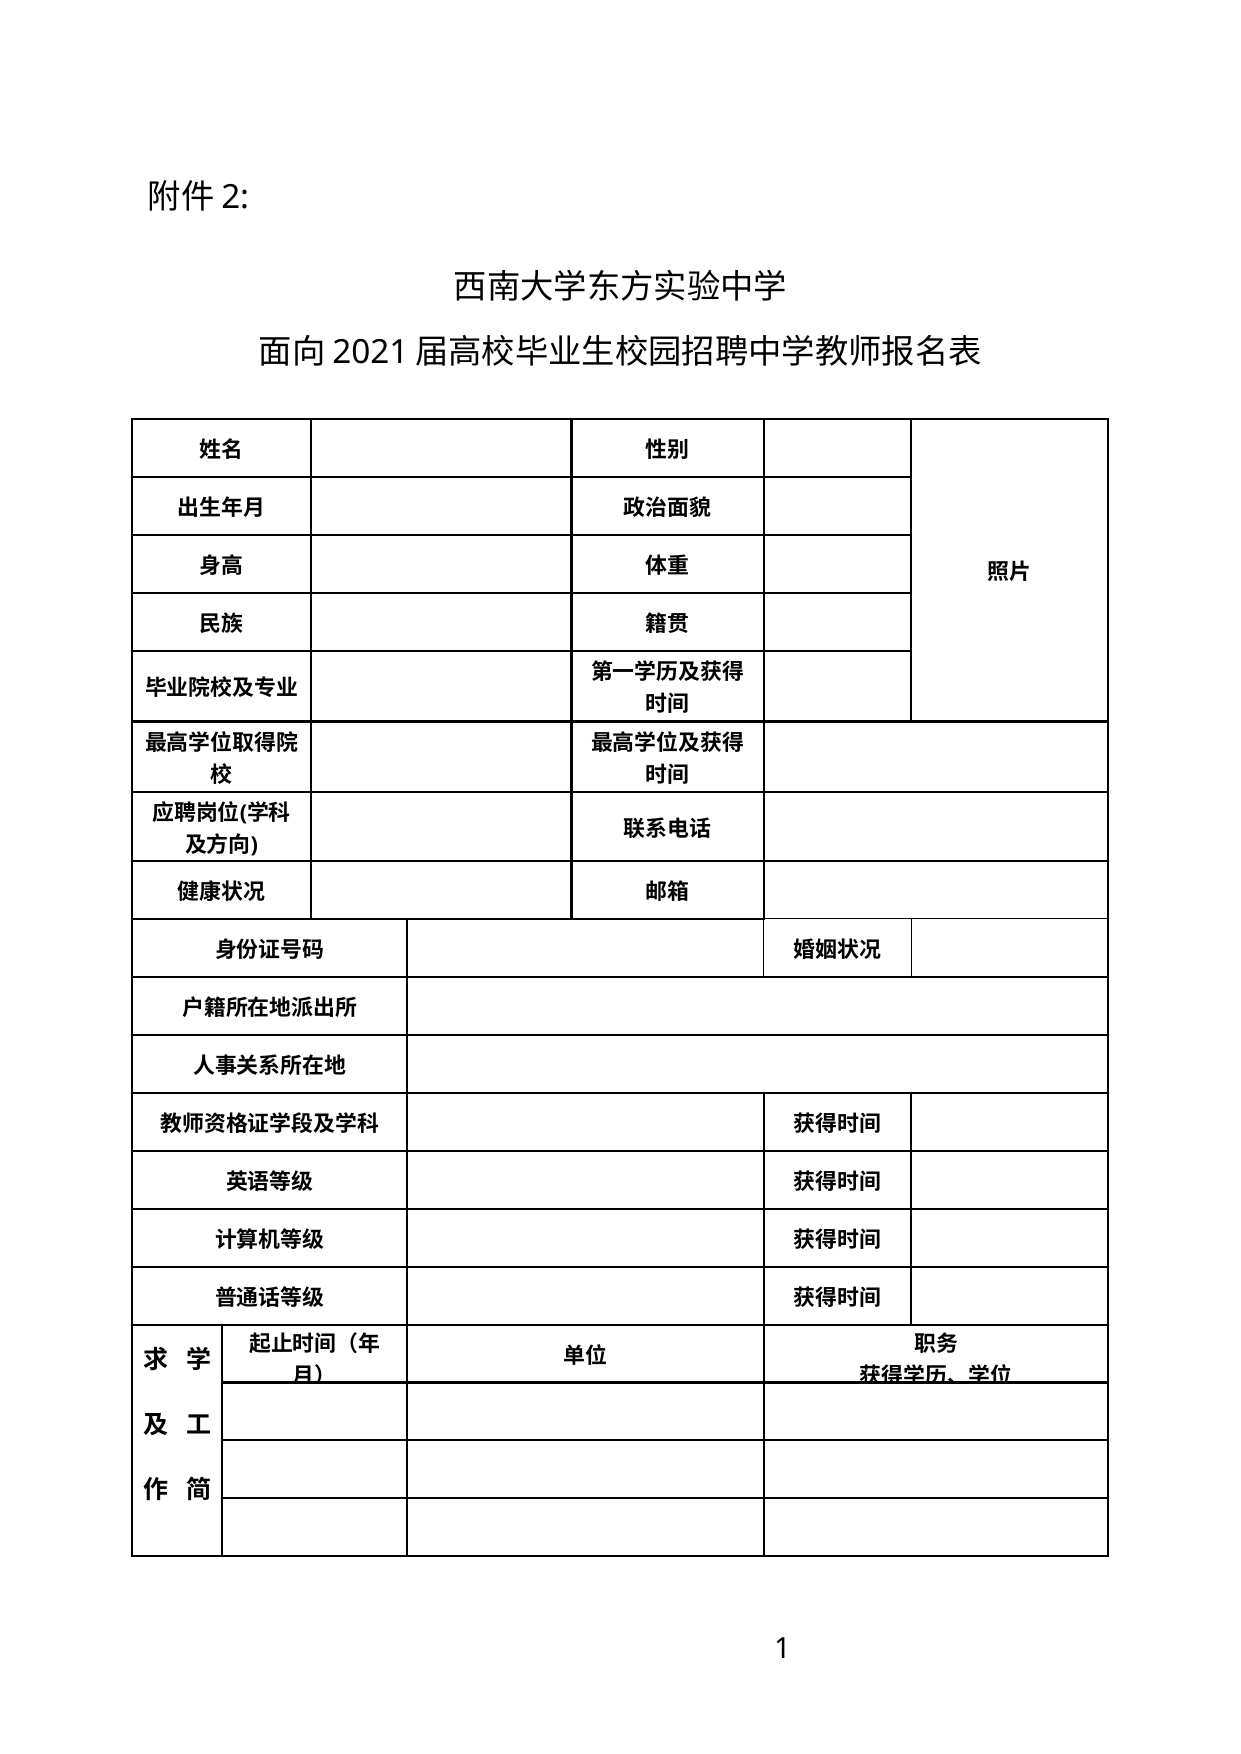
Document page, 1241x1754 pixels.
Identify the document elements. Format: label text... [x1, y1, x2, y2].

table_cell [912, 919, 1107, 976]
table_cell [223, 1499, 406, 1555]
table_cell 教师资格证学段及学科 [133, 1094, 406, 1150]
table_cell [312, 862, 570, 918]
table_cell [312, 793, 570, 860]
table_cell [408, 978, 1107, 1034]
table_cell 求学及工作简历（从高中起） [133, 1326, 221, 1555]
table_header 照片 [912, 420, 1107, 720]
table_cell 职务 获得学历、学位 [765, 1326, 1107, 1381]
table_cell [765, 478, 910, 534]
table_cell 联系电话 [573, 793, 763, 860]
table_cell [765, 793, 1107, 860]
table_cell 获得时间 [765, 1210, 910, 1266]
table_cell [408, 1384, 763, 1439]
text 西南大学东方实验中学 [148, 251, 1093, 316]
table_cell [408, 920, 763, 976]
table_cell [765, 723, 1107, 791]
table_cell 起止时间（年月） [223, 1326, 406, 1381]
table_header 姓名 [133, 420, 310, 476]
table_cell [312, 478, 570, 534]
table_cell [765, 1499, 1107, 1555]
table_cell 毕业院校及专业 [133, 652, 310, 720]
table_cell [765, 536, 910, 592]
table_cell 身份证号码 [133, 920, 406, 976]
table_cell 英语等级 [133, 1152, 406, 1208]
table_header [312, 420, 570, 476]
table_cell [223, 1384, 406, 1439]
table_cell 邮箱 [573, 862, 763, 918]
table_header [765, 420, 910, 476]
table_cell 民族 [133, 594, 310, 649]
table_cell 人事关系所在地 [133, 1036, 406, 1092]
table_cell 最高学位取得院校 [133, 723, 310, 791]
table_cell [312, 723, 570, 791]
table_cell 籍贯 [573, 594, 763, 649]
table_cell [912, 1094, 1107, 1150]
table_cell [765, 594, 910, 649]
table_cell [312, 536, 570, 592]
table_cell [765, 1441, 1107, 1497]
table_cell [765, 1384, 1107, 1439]
table_cell 获得时间 [765, 1152, 910, 1208]
table_cell [408, 1499, 763, 1555]
table_cell [912, 1152, 1107, 1208]
table_cell [312, 652, 570, 720]
table_cell 婚姻状况 [764, 919, 911, 976]
table_cell [912, 1268, 1107, 1323]
table_cell [408, 1152, 763, 1208]
table_cell 健康状况 [133, 862, 310, 918]
table_cell [408, 1036, 1107, 1092]
table_cell [408, 1441, 763, 1497]
table_cell 获得时间 [765, 1268, 910, 1323]
table_cell [765, 862, 1107, 918]
table_cell [223, 1441, 406, 1497]
table_cell 计算机等级 [133, 1210, 406, 1266]
table_cell [765, 652, 910, 720]
table_cell [912, 1210, 1107, 1266]
text 附件2: [148, 162, 1093, 227]
table_header 性别 [573, 420, 763, 476]
table_cell 第一学历及获得时间 [573, 652, 763, 720]
table_cell 体重 [573, 536, 763, 592]
text 面向2021届高校毕业生校园招聘中学教师报名表 [148, 316, 1093, 381]
table_cell 最高学位及获得时间 [573, 723, 763, 791]
table_cell 普通话等级 [133, 1268, 406, 1323]
table_cell 单位 [408, 1326, 763, 1381]
table_cell [408, 1210, 763, 1266]
table_cell [408, 1094, 763, 1150]
table_cell [312, 594, 570, 649]
table_cell 应聘岗位(学科及方向) [133, 793, 310, 860]
table_cell 户籍所在地派出所 [133, 978, 406, 1034]
table_cell 政治面貌 [573, 478, 763, 534]
table_cell 出生年月 [133, 478, 310, 534]
table_cell [408, 1268, 763, 1323]
table_cell 获得时间 [765, 1094, 910, 1150]
table_cell 身高 [133, 536, 310, 592]
